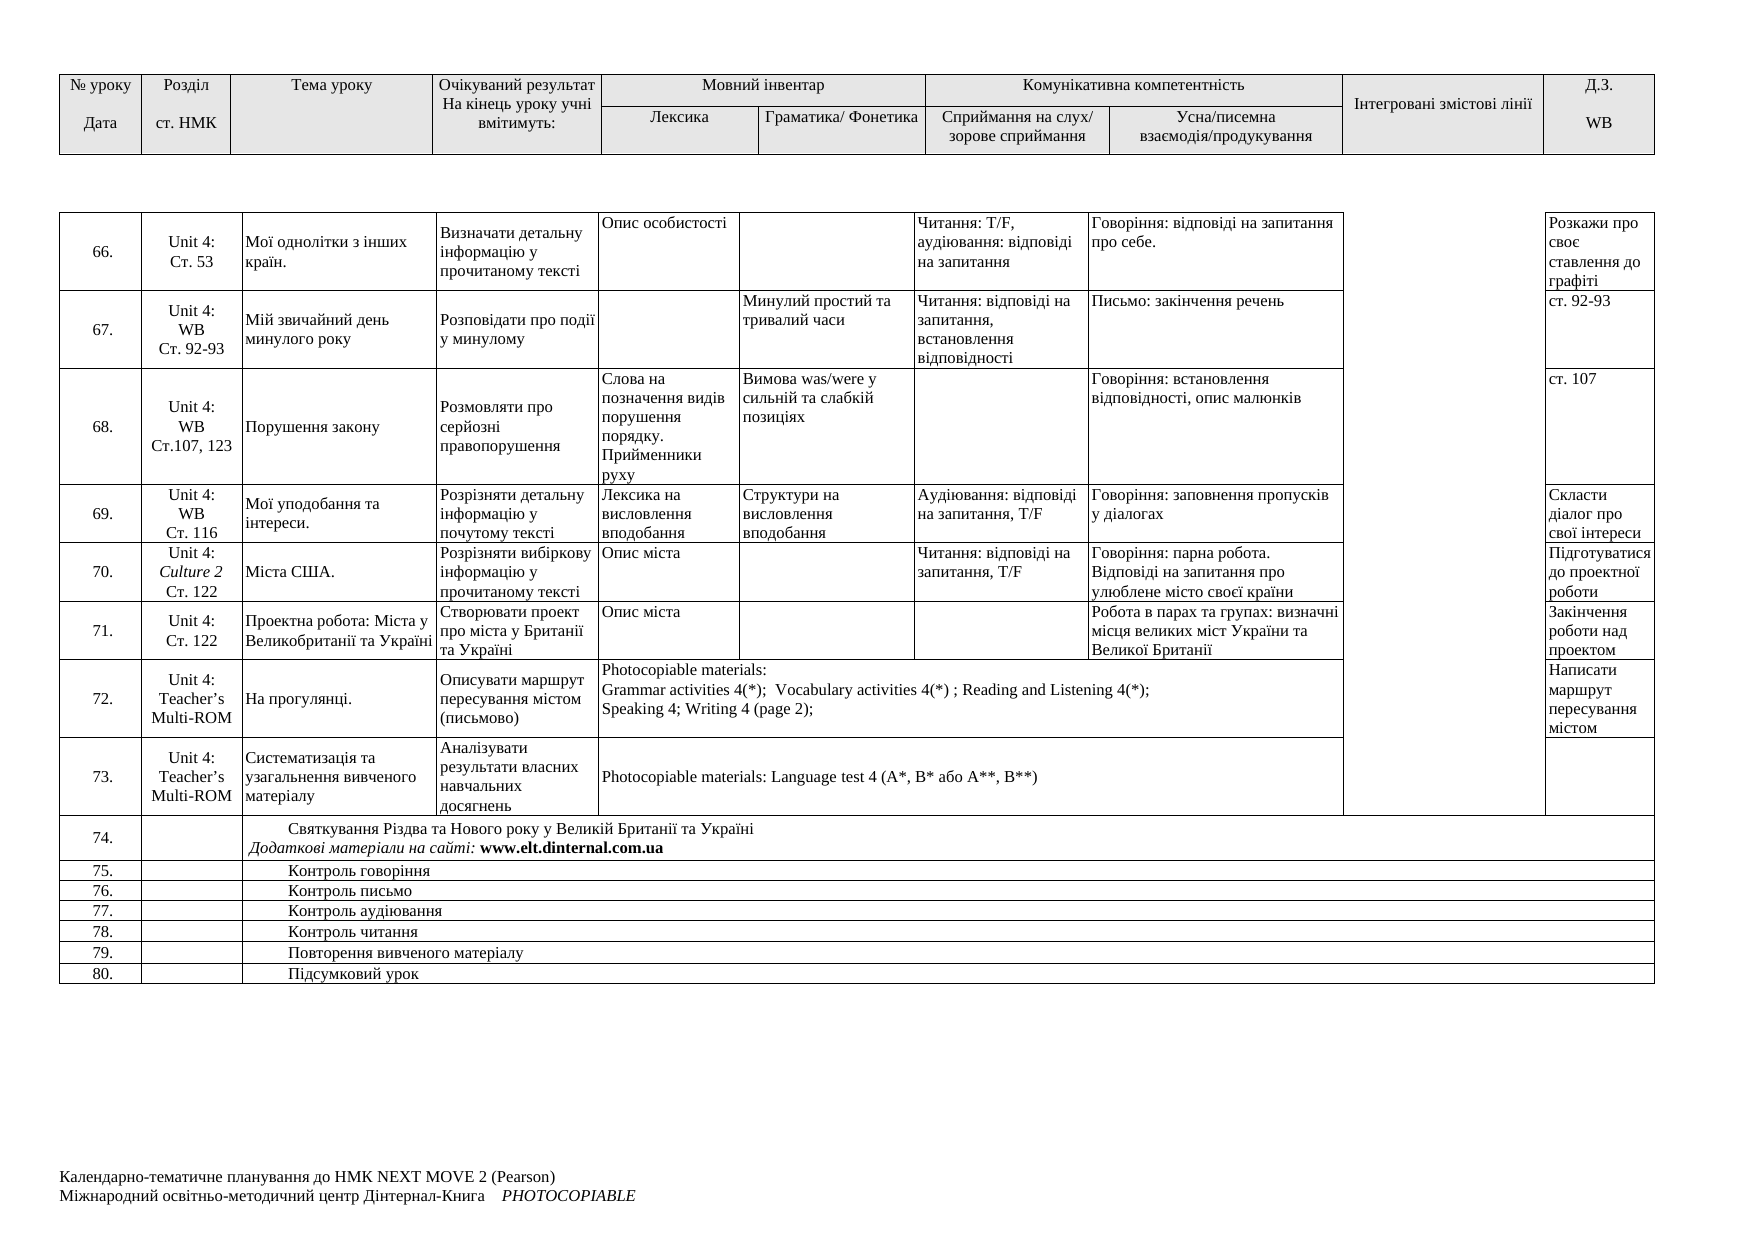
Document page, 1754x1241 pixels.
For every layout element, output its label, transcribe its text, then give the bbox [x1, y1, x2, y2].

table_cell Повторення вивченого матеріалу [243, 942, 1654, 962]
table_cell Скласти діалог про свої інтереси [1546, 485, 1654, 542]
table_cell Контроль читання [243, 921, 1654, 941]
table_cell [599, 291, 739, 367]
table_cell [60, 369, 141, 483]
table_cell [60, 485, 141, 542]
table_cell [142, 901, 242, 920]
table_cell Систематизація та узагальнення вивченого матеріалу [243, 738, 436, 814]
table_cell [60, 881, 141, 900]
table_cell Написати маршрут пересування містом [1546, 660, 1654, 737]
table_cell Підготуватися до проектної роботи [1546, 543, 1654, 601]
table_cell [142, 881, 242, 900]
table_cell Опис міста [599, 602, 739, 659]
table_cell Визначати детальну інформацію у прочитаному тексті [437, 213, 598, 290]
table_cell Читання: відповіді на запитання, T/F [915, 543, 1088, 601]
table_cell Аналізувати результати власних навчальних досягнень [437, 738, 598, 814]
table_cell Unit 4: WB Ст. 92-93 [142, 291, 242, 367]
table_cell Говоріння: встановлення відповідності, опис малюнків [1089, 369, 1343, 483]
table_cell Міста США. [243, 543, 436, 601]
table_cell [60, 942, 141, 962]
table_cell Створювати проект про міста у Британії та Україні [437, 602, 598, 659]
table_cell На прогулянці. [243, 660, 436, 737]
table_cell Святкування Різдва та Нового року у Великій Британії та Україні Додаткові матеріали на сайті: www.elt.dinternal.com.ua [243, 816, 1654, 860]
table_cell [1344, 737, 1545, 814]
table_cell [740, 602, 914, 659]
table_cell Закінчення роботи над проектом [1546, 602, 1654, 659]
table_cell [60, 213, 141, 290]
table_cell [915, 369, 1088, 483]
table_cell [60, 861, 141, 880]
table_cell Unit 4: WB Ст. 116 [142, 485, 242, 542]
table_cell [1546, 738, 1654, 814]
table_cell Розрізняти детальну інформацію у почутому тексті [437, 485, 598, 542]
table_cell [60, 660, 141, 737]
table_cell Photocopiable materials: Language test 4 (A*, B* або A**, B**) [599, 738, 1343, 814]
table_cell Мої однолітки з інших країн. [243, 213, 436, 290]
table_cell Мої уподобання та інтереси. [243, 485, 436, 542]
table_cell Контроль письмо [243, 881, 1654, 900]
table_cell [142, 816, 242, 860]
table_cell [915, 602, 1088, 659]
table_cell Photocopiable materials: Grammar activities 4(*); Vocabulary activities 4(*) ; Reading and Listening 4(*); Speaking 4; Writing 4 (page 2); [599, 660, 1343, 737]
table_cell Unit 4: Ст. 53 [142, 213, 242, 290]
table_cell Порушення закону [243, 369, 436, 483]
table_cell Минулий простий та тривалий часи [740, 291, 914, 367]
table_cell [60, 901, 141, 920]
table_cell Unit 4: Teacher’s Multi-ROM [142, 738, 242, 814]
table_cell Unit 4: WB Ст.107, 123 [142, 369, 242, 483]
table_cell [60, 816, 141, 860]
table_cell Говоріння: заповнення пропусків у діалогах [1089, 485, 1343, 542]
table_cell Письмо: закінчення речень [1089, 291, 1343, 367]
table_cell Структури на висловлення вподобання [740, 485, 914, 542]
table_cell Проектна робота: Міста у Великобританії та Україні [243, 602, 436, 659]
table_cell Слова на позначення видів порушення порядку. Прийменники руху [599, 369, 739, 483]
table_cell Unit 4: Teacher’s Multi-ROM [142, 660, 242, 737]
table_cell Опис особистості [599, 213, 739, 290]
table_cell Лексика на висловлення вподобання [599, 485, 739, 542]
table_cell Говоріння: парна робота. Відповіді на запитання про улюблене місто своєї країни [1089, 543, 1343, 601]
table_cell [60, 291, 141, 367]
table_cell Читання: T/F, аудіювання: відповіді на запитання [915, 213, 1088, 290]
table_cell [60, 738, 141, 814]
table_cell Розповідати про події у минулому [437, 291, 598, 367]
table_cell Контроль аудіювання [243, 901, 1654, 920]
table_cell ст. 107 [1546, 369, 1654, 483]
table_cell [142, 942, 242, 962]
table_cell Говоріння: відповіді на запитання про себе. [1089, 213, 1343, 290]
table_cell [142, 861, 242, 880]
table_cell Unit 4: Culture 2 Ст. 122 [142, 543, 242, 601]
table_cell ст. 92-93 [1546, 291, 1654, 367]
table_cell Розмовляти про серйозні правопорушення [437, 369, 598, 483]
table_cell Робота в парах та групах: визначні місця великих міст України та Великої Британії [1089, 602, 1343, 659]
table_cell Контроль говоріння [243, 861, 1654, 880]
table_cell Опис міста [599, 543, 739, 601]
table_cell Читання: відповіді на запитання, встановлення відповідності [915, 291, 1088, 367]
table_cell [740, 213, 914, 290]
table_cell [60, 921, 141, 941]
table_cell Розрізняти вибіркову інформацію у прочитаному тексті [437, 543, 598, 601]
table_cell [60, 602, 141, 659]
table_cell Аудіювання: відповіді на запитання, T/F [915, 485, 1088, 542]
table_cell Підсумковий урок [243, 964, 1654, 983]
table_cell [142, 964, 242, 983]
table_cell Описувати маршрут пересування містом (письмово) [437, 660, 598, 737]
table_cell Вимова was/were у сильній та слабкій позиціях [740, 369, 914, 483]
table_cell Розкажи про своє ставлення до графіті [1546, 213, 1654, 290]
table_cell [740, 543, 914, 601]
table_cell [142, 921, 242, 941]
table_cell [60, 543, 141, 601]
table_cell [60, 964, 141, 983]
table_cell Unit 4: Ст. 122 [142, 602, 242, 659]
table_cell Мій звичайний день минулого року [243, 291, 436, 367]
